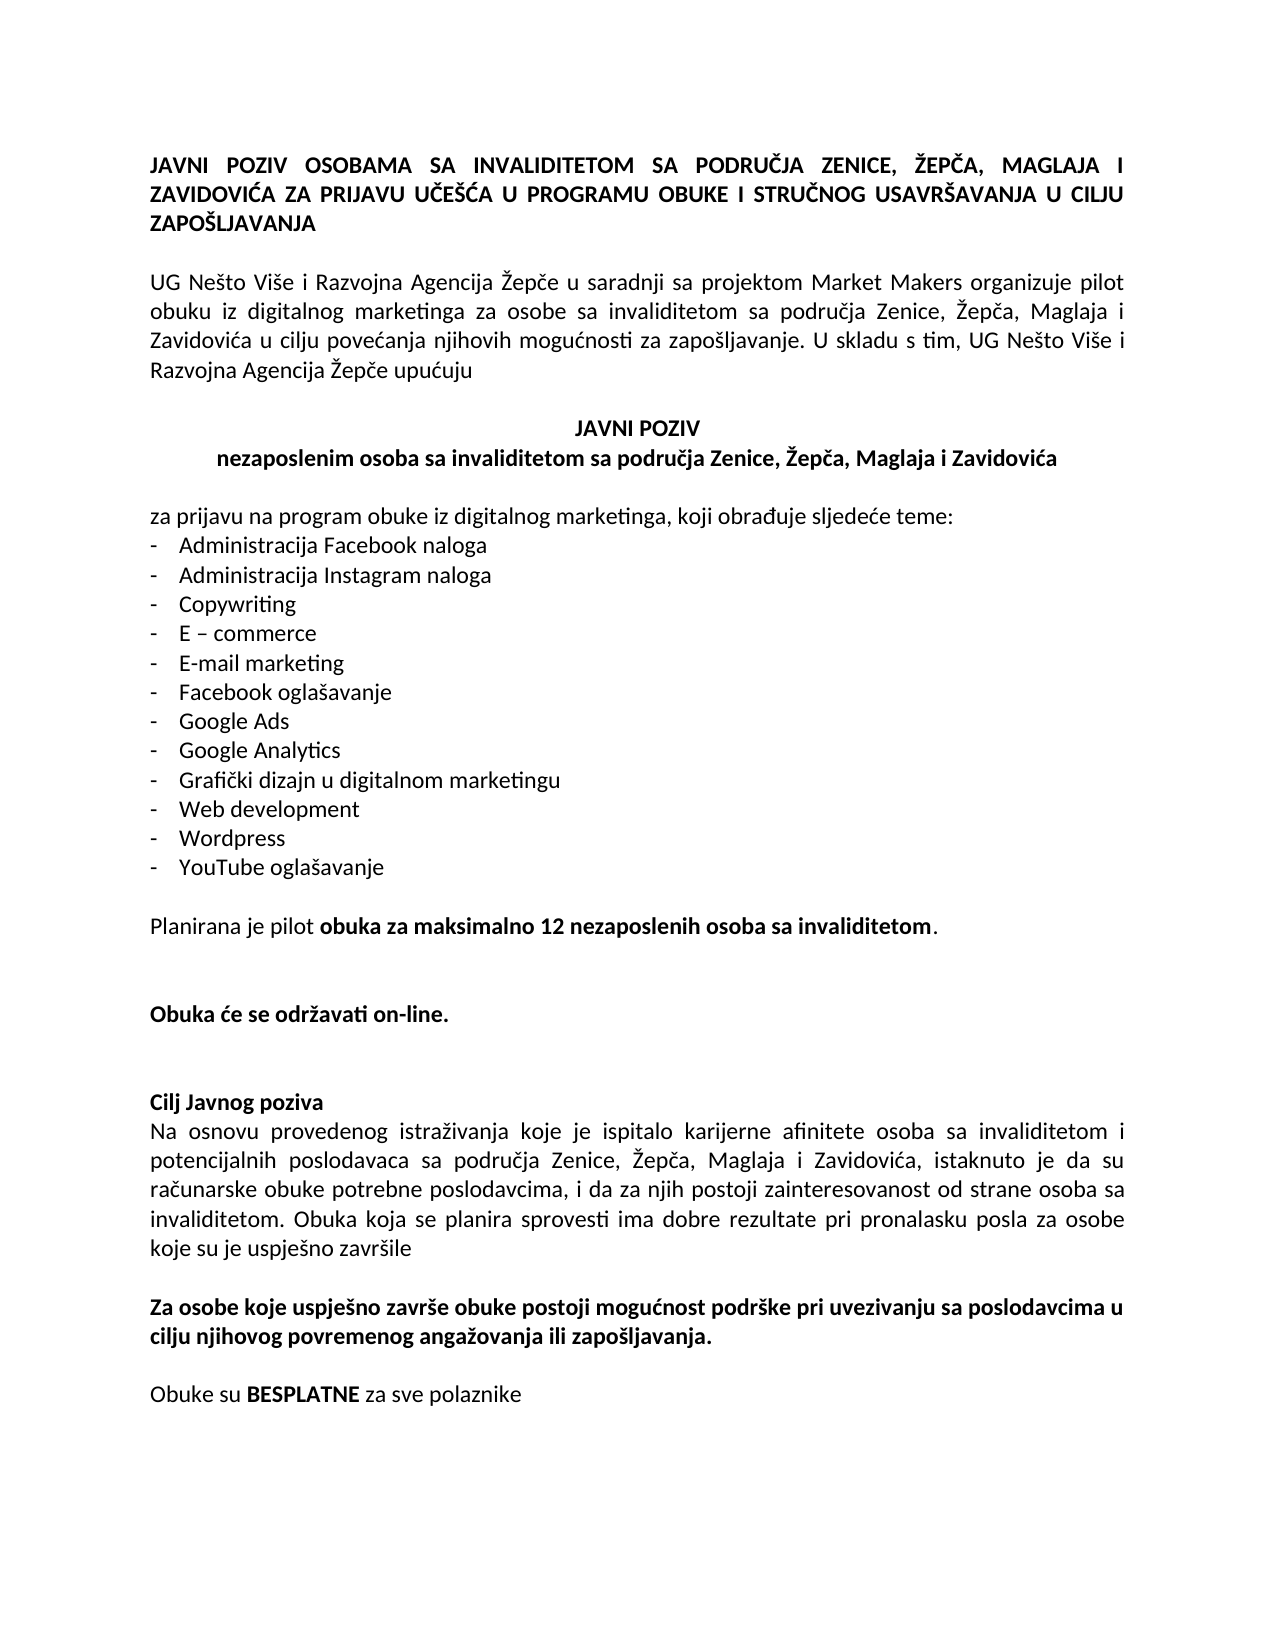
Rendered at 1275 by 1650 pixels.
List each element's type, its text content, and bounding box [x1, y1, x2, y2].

text Planirana je pilot obuka za maksimalno 12 nezaposlenih osoba sa invaliditetom. [150, 911, 1125, 940]
text UG Nešto Više i Razvojna Agencija Žepče u saradnji sa projektom Market Makers organizuje pilot obuku iz digitalnog marketinga za osobe sa invaliditetom sa područja Zenice, Žepča, Maglaja i Zavidovića u cilju povećanja njihovih mogućnosti za zapošljavanje. U skladu s tim, UG Nešto Više i Razvojna Agencija Žepče upućuju [150, 267, 1125, 384]
text Obuke su BESPLATNE za sve polaznike [150, 1379, 1125, 1409]
text Na osnovu provedenog istraživanja koje je ispitalo karijerne afinitete osoba sa invaliditetom i potencijalnih poslodavaca sa područja Zenice, Žepča, Maglaja i Zavidovića, istaknuto je da su računarske obuke potrebne poslodavcima, i da za njih postoji zainteresovanost od strane osoba sa invaliditetom. Obuka koja se planira sprovesti ima dobre rezultate pri pronalasku posla za osobe koje su je uspješno završile [150, 1116, 1125, 1262]
text - Grafički dizajn u digitalnom marketingu [150, 765, 1125, 794]
text Cilj Javnog poziva [150, 1087, 1125, 1116]
text - E-mail marketing [150, 648, 1125, 677]
text - Google Ads [150, 706, 1125, 735]
text Za osobe koje uspješno završe obuke postoji mogućnost podrške pri uvezivanju sa poslodavcima u cilju njihovog povremenog angažovanja ili zapošljavanja. [150, 1292, 1125, 1350]
text - Google Analytics [150, 735, 1125, 765]
text - Administracija Facebook naloga [150, 531, 1125, 560]
text - Facebook oglašavanje [150, 677, 1125, 706]
text JAVNI POZIV OSOBAMA SA INVALIDITETOM SA PODRUČJA ZENICE, ŽEPČA, MAGLAJA I ZAVIDOVIĆA ZA PRIJAVU UČEŠĆA U PROGRAMU OBUKE I STRUČNOG USAVRŠAVANJA U CILJU ZAPOŠLJAVANJA [150, 150, 1125, 238]
text - E – commerce [150, 618, 1125, 648]
text - Administracija Instagram naloga [150, 560, 1125, 589]
text JAVNI POZIV [150, 413, 1125, 443]
text Obuka će se održavati on-line. [150, 999, 1125, 1028]
text za prijavu na program obuke iz digitalnog marketinga, koji obrađuje sljedeće teme: [150, 501, 1125, 531]
text - Web development [150, 794, 1125, 823]
text nezaposlenim osoba sa invaliditetom sa područja Zenice, Žepča, Maglaja i Zavidovića [150, 443, 1125, 472]
text - Copywriting [150, 589, 1125, 618]
text - Wordpress [150, 823, 1125, 852]
text - YouTube oglašavanje [150, 852, 1125, 882]
